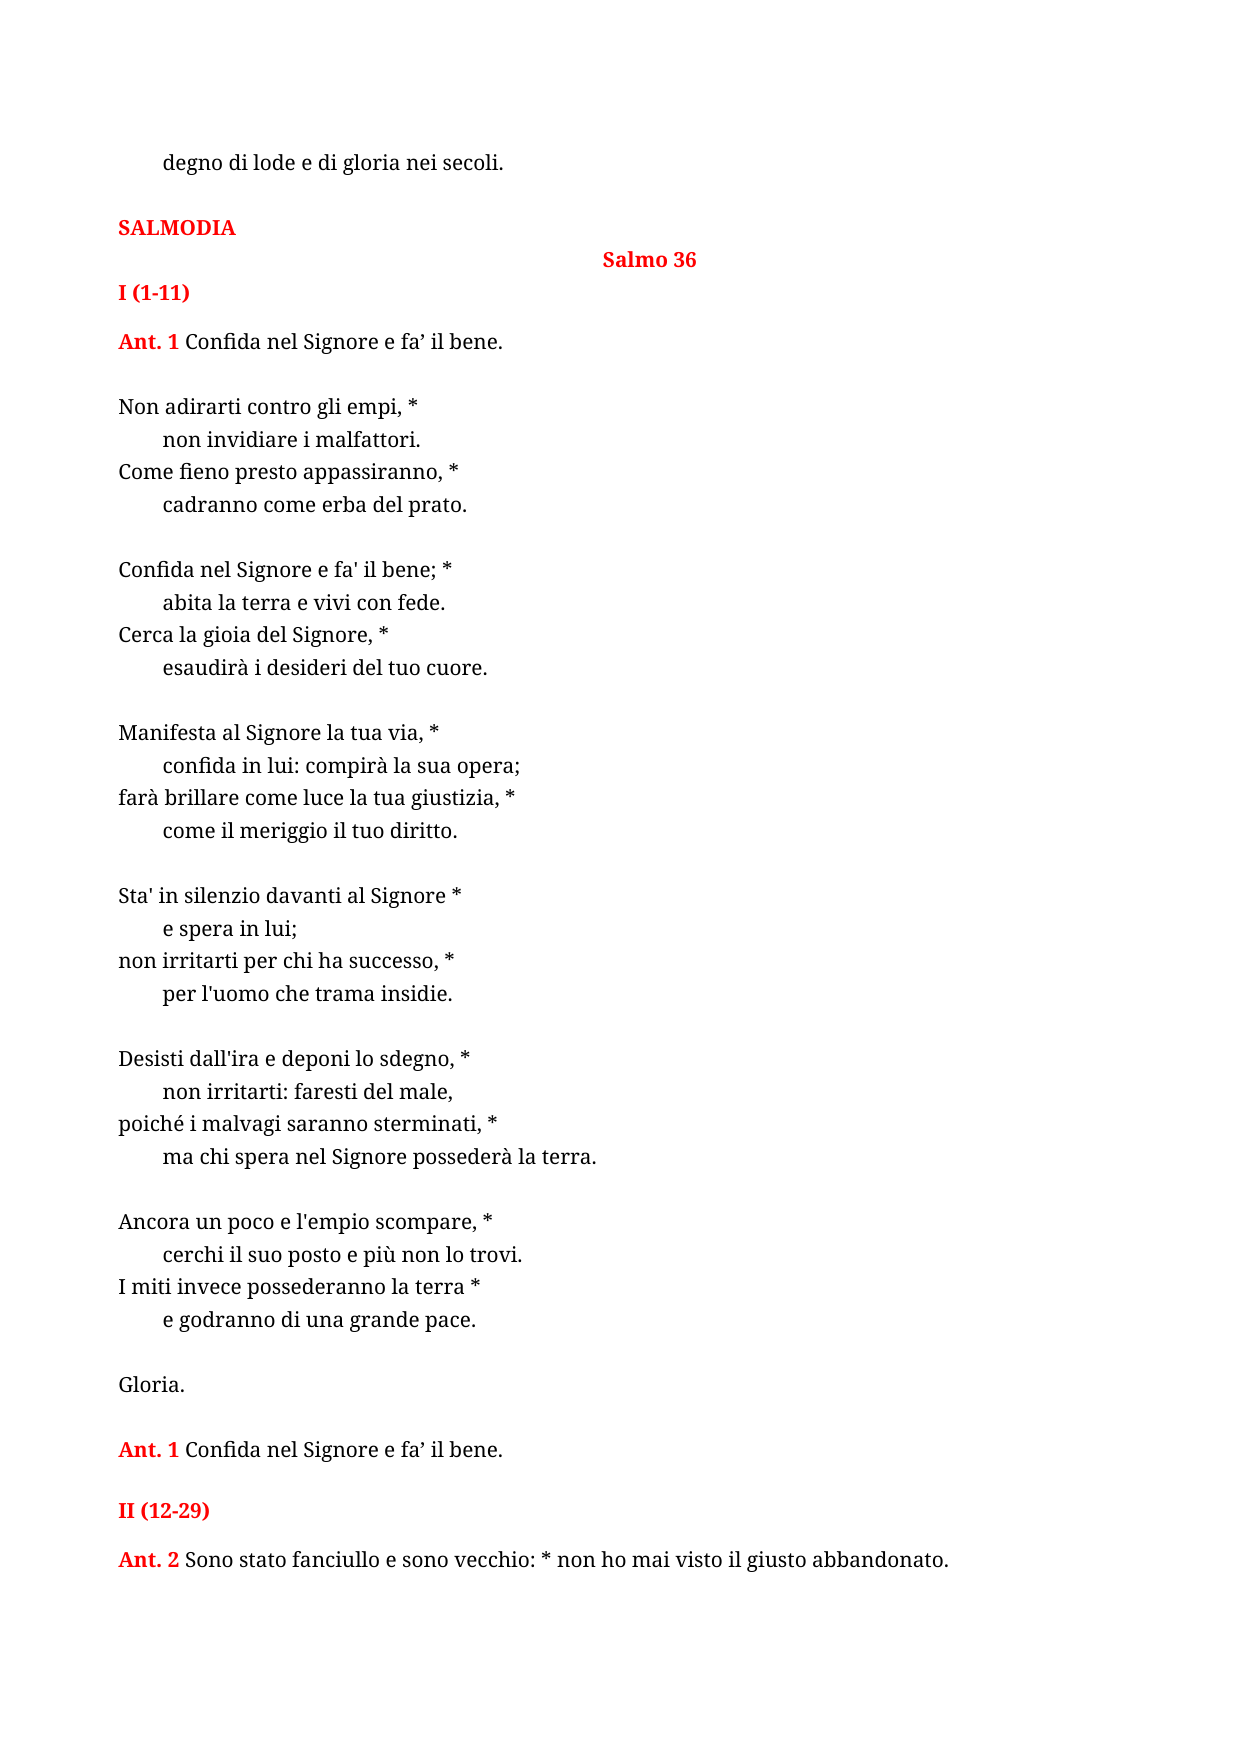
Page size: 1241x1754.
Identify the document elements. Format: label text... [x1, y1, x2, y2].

text Ancora un poco e l'empio scompare, * [118, 1207, 1122, 1236]
text Non adirarti contro gli empi, * [118, 392, 1122, 421]
text Manifesta al Signore la tua via, * [118, 718, 1122, 747]
text II (12-29) [118, 1496, 1122, 1524]
text cadranno come erba del prato. [118, 490, 1122, 518]
text non invidiare i malfattori. [118, 425, 1122, 453]
text Cerca la gioia del Signore, * [118, 620, 1122, 649]
text esaudirà i desideri del tuo cuore. [118, 653, 1122, 681]
text Gloria. [118, 1370, 1122, 1399]
text per l'uomo che trama insidie. [118, 979, 1122, 1007]
text Salmo 36 [118, 245, 1122, 274]
text e spera in lui; [118, 914, 1122, 942]
text ma chi spera nel Signore possederà la terra. [118, 1142, 1122, 1170]
text e godranno di una grande pace. [118, 1305, 1122, 1333]
text non irritarti per chi ha successo, * [118, 946, 1122, 975]
text I (1-11) [118, 278, 1122, 306]
text degno di lode e di gloria nei secoli. [118, 148, 1122, 176]
text poiché i malvagi saranno sterminati, * [118, 1109, 1122, 1138]
text Ant. 1 Confida nel Signore e fa’ il bene. [118, 327, 1122, 355]
text Ant. 1 Confida nel Signore e fa’ il bene. [118, 1435, 1122, 1464]
text SALMODIA [118, 213, 1122, 241]
text farà brillare come luce la tua giustizia, * [118, 783, 1122, 812]
text Ant. 2 Sono stato fanciullo e sono vecchio: * non ho mai visto il giusto abbandonato. [118, 1545, 1122, 1573]
text Come fieno presto appassiranno, * [118, 457, 1122, 486]
text Desisti dall'ira e deponi lo sdegno, * [118, 1044, 1122, 1073]
text Confida nel Signore e fa' il bene; * [118, 555, 1122, 583]
text abita la terra e vivi con fede. [118, 588, 1122, 616]
text come il meriggio il tuo diritto. [118, 816, 1122, 844]
text I miti invece possederanno la terra * [118, 1272, 1122, 1301]
text Sta' in silenzio davanti al Signore * [118, 881, 1122, 909]
text confida in lui: compirà la sua opera; [118, 751, 1122, 779]
text cerchi il suo posto e più non lo trovi. [118, 1240, 1122, 1268]
text non irritarti: faresti del male, [118, 1077, 1122, 1105]
